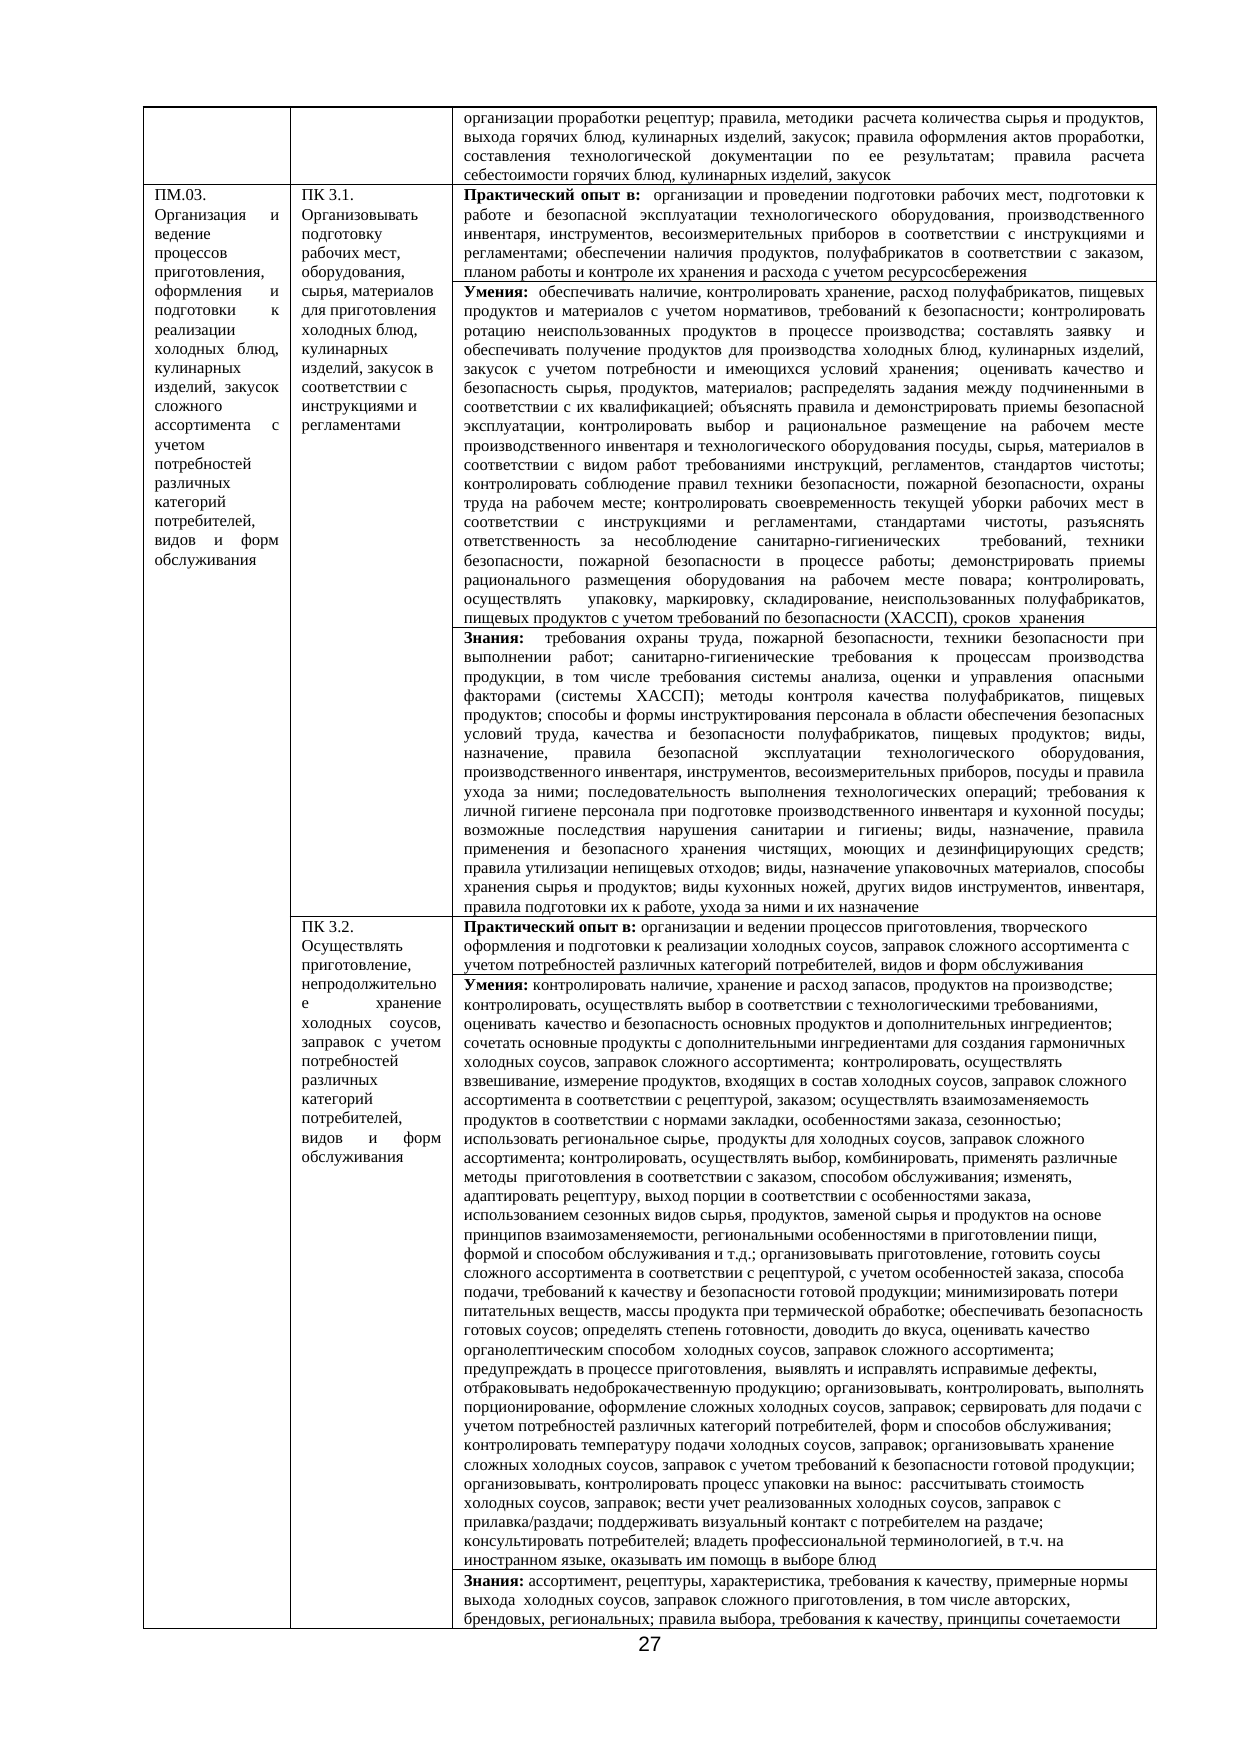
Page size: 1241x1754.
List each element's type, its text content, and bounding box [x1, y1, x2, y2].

table_cell Умения: контролировать наличие, хранение и расход запасов, продуктов на производстве; контролировать, осуществлять выбор в соответствии с технологическими требованиями, оценивать качество и безопасность основных продуктов и дополнительных ингредиентов; сочетать основные продукты с дополнительными ингредиентами для создания гармоничных холодных соусов, заправок сложного ассортимента; контролировать, осуществлять взвешивание, измерение продуктов, входящих в состав холодных соусов, заправок сложного ассортимента в соответствии с рецептурой, заказом; осуществлять взаимозаменяемость продуктов в соответствии с нормами закладки, особенностями заказа, сезонностью; использовать региональное сырье, продукты для холодных соусов, заправок сложного ассортимента; контролировать, осуществлять выбор, комбинировать, применять различные методы приготовления в соответствии с заказом, способом обслуживания; изменять, адаптировать рецептуру, выход порции в соответствии с особенностями заказа, использованием сезонных видов сырья, продуктов, заменой сырья и продуктов на основе принципов взаимозаменяемости, региональными особенностями в приготовлении пищи, формой и способом обслуживания и т.д.; организовывать приготовление, готовить соусы сложного ассортимента в соответствии с рецептурой, с учетом особенностей заказа, способа подачи, требований к качеству и безопасности готовой продукции; минимизировать потери питательных веществ, массы продукта при термической обработке; обеспечивать безопасность готовых соусов; определять степень готовности, доводить до вкуса, оценивать качество органолептическим способом холодных соусов, заправок сложного ассортимента; предупреждать в процессе приготовления, выявлять и исправлять исправимые дефекты, отбраковывать недоброкачественную продукцию; организовывать, контролировать, выполнять порционирование, оформление сложных холодных соусов, заправок; сервировать для подачи с учетом потребностей различных категорий потребителей, форм и способов обслуживания; контролировать температуру подачи холодных соусов, заправок; организовывать хранение сложных холодных соусов, заправок с учетом требований к безопасности готовой продукции; организовывать, контролировать процесс упаковки на вынос: рассчитывать стоимость холодных соусов, заправок; вести учет реализованных холодных соусов, заправок с прилавка/раздачи; поддерживать визуальный контакт с потребителем на раздаче; консультировать потребителей; владеть профессиональной терминологией, в т.ч. на иностранном языке, оказывать им помощь в выборе блюд [453, 975, 1156, 1569]
table_cell ПК 3.2. Осуществлять приготовление, непродолжительное хранение холодных соусов, заправок с учетом потребностей различных категорий потребителей, видов и форм обслуживания [291, 917, 452, 1628]
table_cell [453, 1570, 1156, 1628]
table_cell ПК 3.1. Организовывать подготовку рабочих мест, оборудования, сырья, материалов для приготовления холодных блюд, кулинарных изделий, закусок в соответствии с инструкциями и регламентами [291, 185, 452, 916]
table_cell Практический опыт в: организации и ведении процессов приготовления, творческого оформления и подготовки к реализации холодных соусов, заправок сложного ассортимента с учетом потребностей различных категорий потребителей, видов и форм обслуживания [453, 917, 1156, 974]
table_cell Практический опыт в: организации и проведении подготовки рабочих мест, подготовки к работе и безопасной эксплуатации технологического оборудования, производственного инвентаря, инструментов, весоизмерительных приборов в соответствии с инструкциями и регламентами; обеспечении наличия продуктов, полуфабрикатов в соответствии с заказом, планом работы и контроле их хранения и расхода с учетом ресурсосбережения [453, 185, 1156, 281]
table_cell Знания: требования охраны труда, пожарной безопасности, техники безопасности при выполнении работ; санитарно-гигиенические требования к процессам производства продукции, в том числе требования системы анализа, оценки и управления опасными факторами (системы ХАССП); методы контроля качества полуфабрикатов, пищевых продуктов; способы и формы инструктирования персонала в области обеспечения безопасных условий труда, качества и безопасности полуфабрикатов, пищевых продуктов; виды, назначение, правила безопасной эксплуатации технологического оборудования, производственного инвентаря, инструментов, весоизмерительных приборов, посуды и правила ухода за ними; последовательность выполнения технологических операций; требования к личной гигиене персонала при подготовке производственного инвентаря и кухонной посуды; возможные последствия нарушения санитарии и гигиены; виды, назначение, правила применения и безопасного хранения чистящих, моющих и дезинфицирующих средств; правила утилизации непищевых отходов; виды, назначение упаковочных материалов, способы хранения сырья и продуктов; виды кухонных ножей, других видов инструментов, инвентаря, правила подготовки их к работе, ухода за ними и их назначение [453, 628, 1156, 916]
table_cell Умения: обеспечивать наличие, контролировать хранение, расход полуфабрикатов, пищевых продуктов и материалов с учетом нормативов, требований к безопасности; контролировать ротацию неиспользованных продуктов в процессе производства; составлять заявку и обеспечивать получение продуктов для производства холодных блюд, кулинарных изделий, закусок с учетом потребности и имеющихся условий хранения; оценивать качество и безопасность сырья, продуктов, материалов; распределять задания между подчиненными в соответствии с их квалификацией; объяснять правила и демонстрировать приемы безопасной эксплуатации, контролировать выбор и рациональное размещение на рабочем месте производственного инвентаря и технологического оборудования посуды, сырья, материалов в соответствии с видом работ требованиями инструкций, регламентов, стандартов чистоты; контролировать соблюдение правил техники безопасности, пожарной безопасности, охраны труда на рабочем месте; контролировать своевременность текущей уборки рабочих мест в соответствии с инструкциями и регламентами, стандартами чистоты, разъяснять ответственность за несоблюдение санитарно-гигиенических требований, техники безопасности, пожарной безопасности в процессе работы; демонстрировать приемы рационального размещения оборудования на рабочем месте повара; контролировать, осуществлять упаковку, маркировку, складирование, неиспользованных полуфабрикатов, пищевых продуктов с учетом требований по безопасности (ХАССП), сроков хранения [453, 282, 1156, 627]
table_cell ПМ.03. Организация и ведение процессов приготовления, оформления и подготовки к реализации холодных блюд, кулинарных изделий, закусок сложного ассортимента с учетом потребностей различных категорий потребителей, видов и форм обслуживания [144, 185, 290, 1628]
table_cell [453, 108, 1156, 184]
